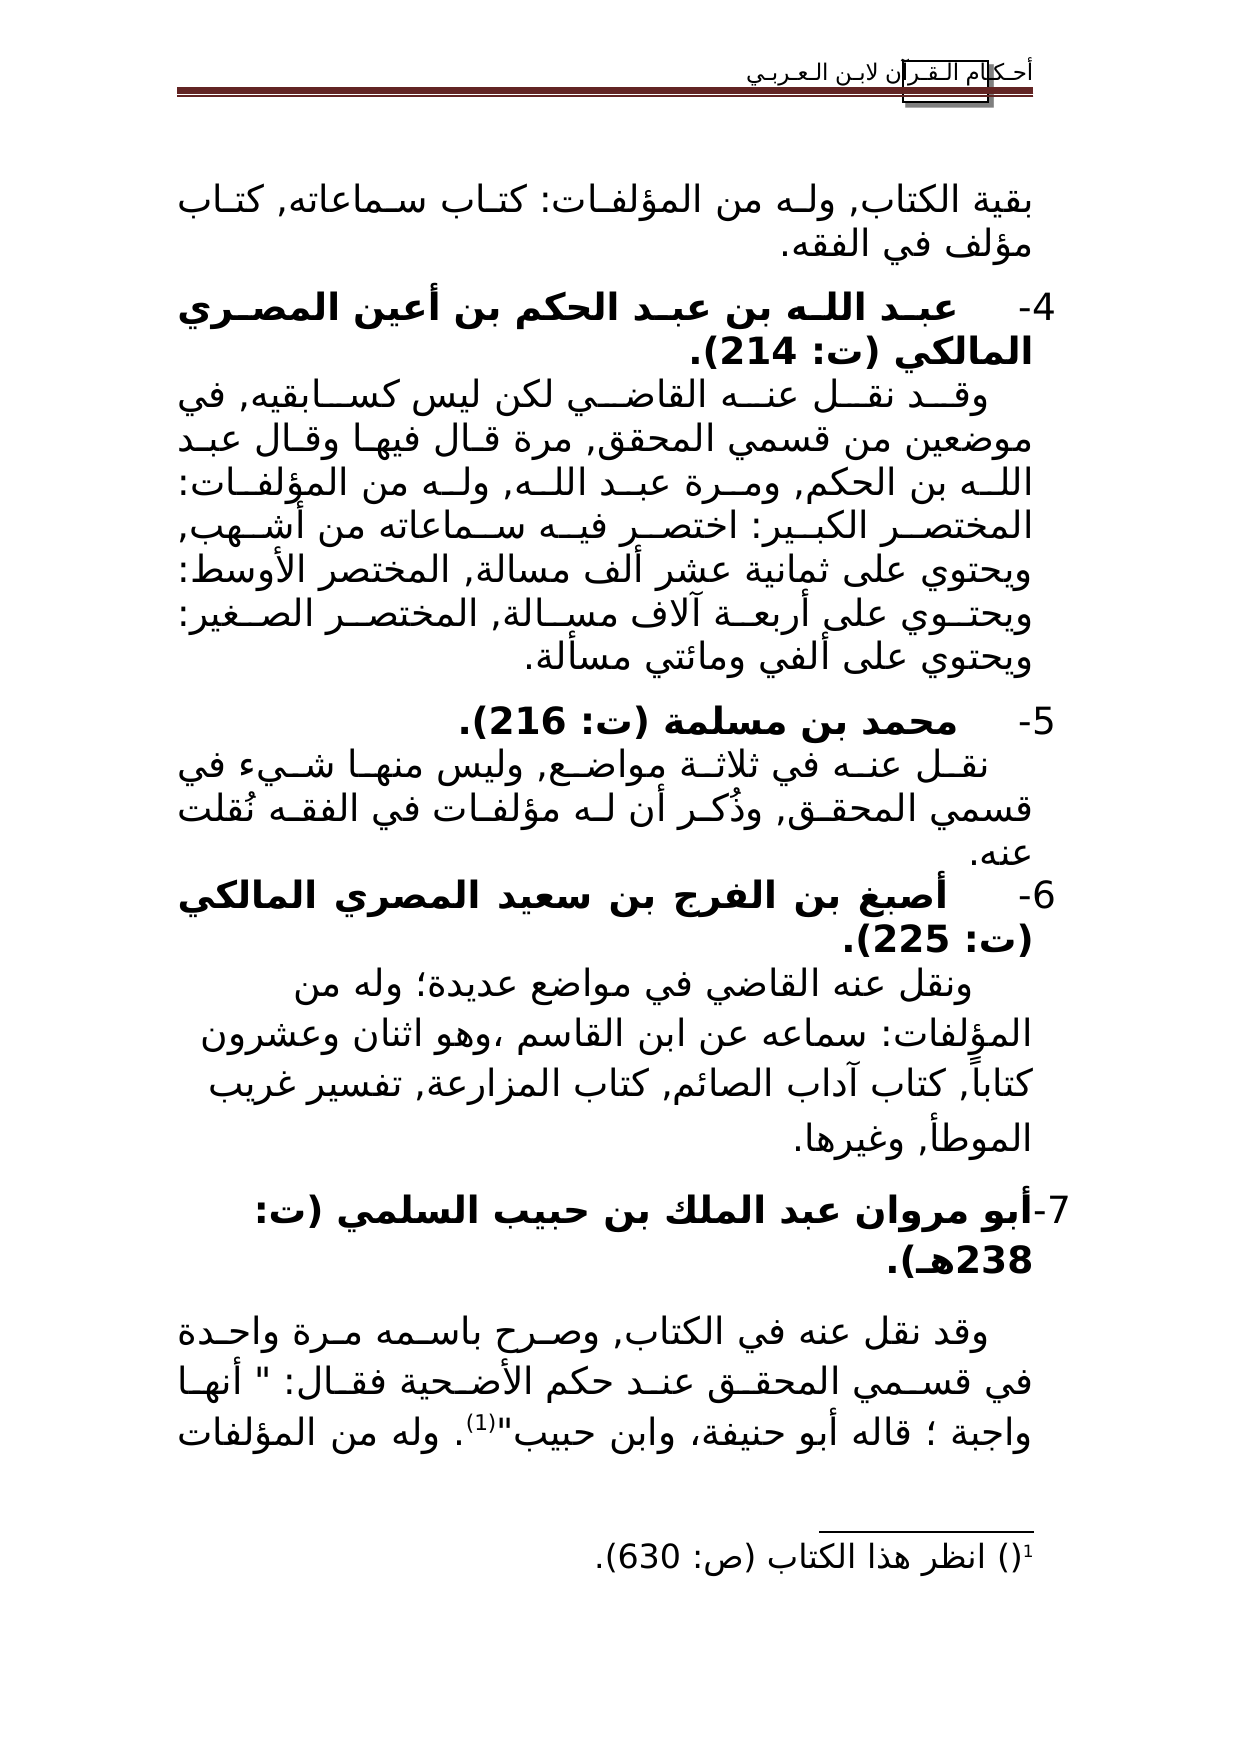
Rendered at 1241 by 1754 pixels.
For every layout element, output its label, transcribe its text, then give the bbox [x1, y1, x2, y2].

text ونقل عنه القاضي في مواضع عديدة؛ وله من المؤلفات: سماعه عن ابن القاسم ،وهو اثنان وعشرون كتاباً, كتاب آداب الصائم, كتاب المزارعة, تفسير غريب الموطأ, وغيرها. [177, 961, 1033, 1161]
list أبو مروان عبد الملك بن حبيب السلمي (ت: 238هـ). [177, 1189, 1034, 1283]
text نقل عنه في ثلاثة مواضع, وليس منها شيء في قسمي المحقق, وذُكر أن له مؤلفات في الفقه نُقلت عنه. [177, 743, 1034, 874]
list محمد بن مسلمة (ت: 216). [177, 699, 1034, 743]
list أصبغ بن الفرج بن سعيد المصري المالكي (ت: 225). [177, 874, 1034, 961]
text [177, 178, 1034, 265]
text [177, 1310, 1033, 1454]
text وقد نقل عنه القاضي لكن ليس كسابقيه, في موضعين من قسمي المحقق, مرة قال فيها وقال عبد الله بن الحكم, ومرة عبد الله, وله من المؤلفات: المختصر الكبير: اختصر فيه سماعاته من أشهب, ويحتوي على ثمانية عشر ألف مسالة, المختصر الأوسط: ويحتوي على أربعة آلاف مسالة, المختصر الصغير: ويحتوي على ألفي ومائتي مسألة. [177, 373, 1033, 678]
list عبد الله بن عبد الحكم بن أعين المصري المالكي (ت: 214). [177, 286, 1034, 373]
